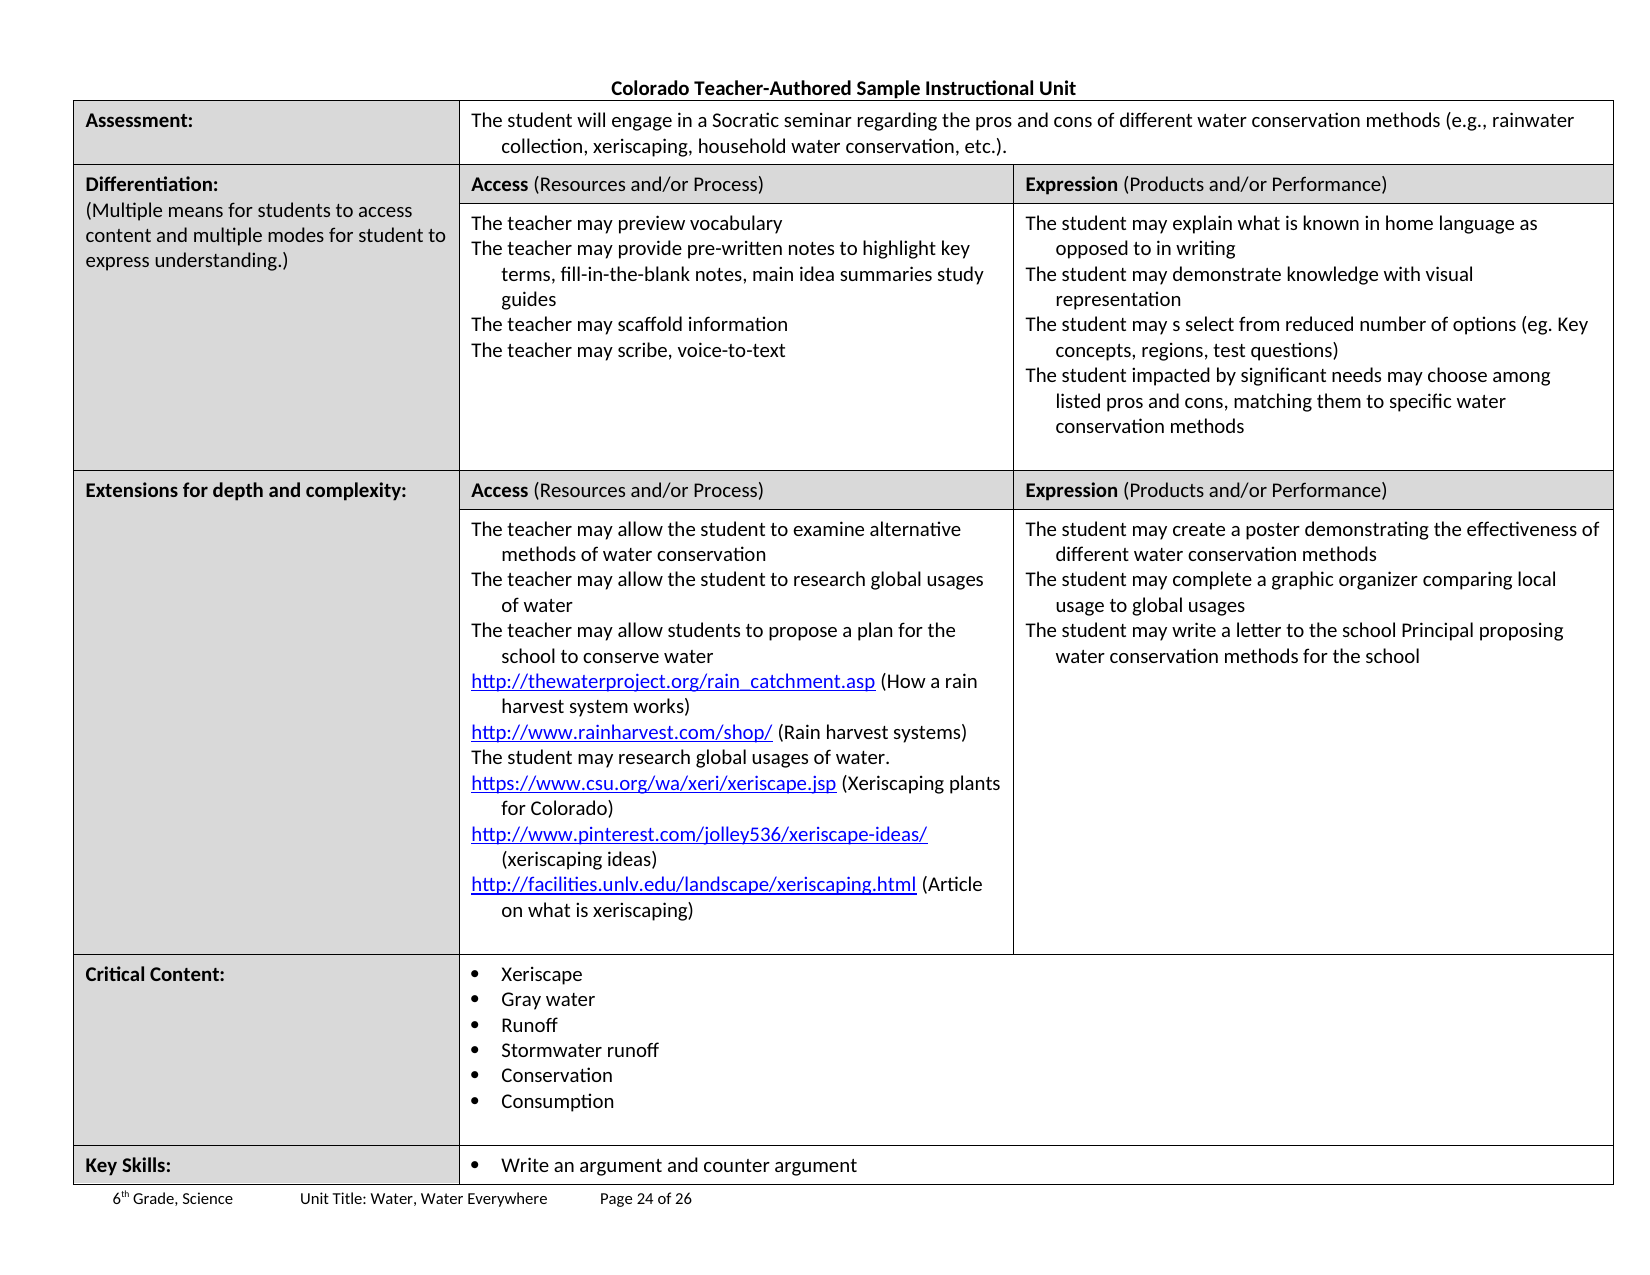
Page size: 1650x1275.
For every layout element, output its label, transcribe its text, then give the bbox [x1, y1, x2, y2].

table_cell Critical Content: [74, 955, 459, 1145]
table_cell The teacher may preview vocabulary The teacher may provide pre-written notes to highlight key terms, fill-in-the-blank notes, main idea summaries study guides The teacher may scaffold information The teacher may scribe, voice-to-text [460, 204, 1013, 470]
table_cell Xeriscape Gray water Runoff Stormwater runoff Conservation Consumption [460, 955, 1613, 1145]
table_cell Extensions for depth and complexity: [74, 471, 459, 954]
table_cell The student may explain what is known in home language as opposed to in writing The student may demonstrate knowledge with visual representation The student may s select from reduced number of options (eg. Key concepts, regions, test questions) The student impacted by significant needs may choose among listed pros and cons, matching them to specific water conservation methods [1014, 204, 1613, 470]
table_cell Access (Resources and/or Process) [460, 165, 1013, 203]
table_cell The student will engage in a Socratic seminar regarding the pros and cons of different water conservation methods (e.g., rainwater collection, xeriscaping, household water conservation, etc.). [460, 101, 1613, 164]
table_cell The teacher may allow the student to examine alternative methods of water conservation The teacher may allow the student to research global usages of water The teacher may allow students to propose a plan for the school to conserve water http://thewaterproject.org/rain_catchment.asp (How a rain harvest system works) http://www.rainharvest.com/shop/ (Rain harvest systems) The student may research global usages of water. https://www.csu.org/wa/xeri/xeriscape.jsp (Xeriscaping plants for Colorado) http://www.pinterest.com/jolley536/xeriscape-ideas/ (xeriscaping ideas) http://facilities.unlv.edu/landscape/xeriscaping.html (Article on what is xeriscaping) [460, 510, 1013, 954]
table_cell Expression (Products and/or Performance) [1014, 471, 1613, 509]
table_cell Key Skills: [74, 1146, 459, 1183]
table_cell Access (Resources and/or Process) [460, 471, 1013, 509]
table_cell The student may create a poster demonstrating the effectiveness of different water conservation methods The student may complete a graphic organizer comparing local usage to global usages The student may write a letter to the school Principal proposing water conservation methods for the school [1014, 510, 1613, 954]
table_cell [460, 1146, 1613, 1183]
table_cell Expression (Products and/or Performance) [1014, 165, 1613, 203]
table_cell Differentiation: (Multiple means for students to access content and multiple modes for student to express understanding.) [74, 165, 459, 470]
table_cell Assessment: [74, 101, 459, 164]
